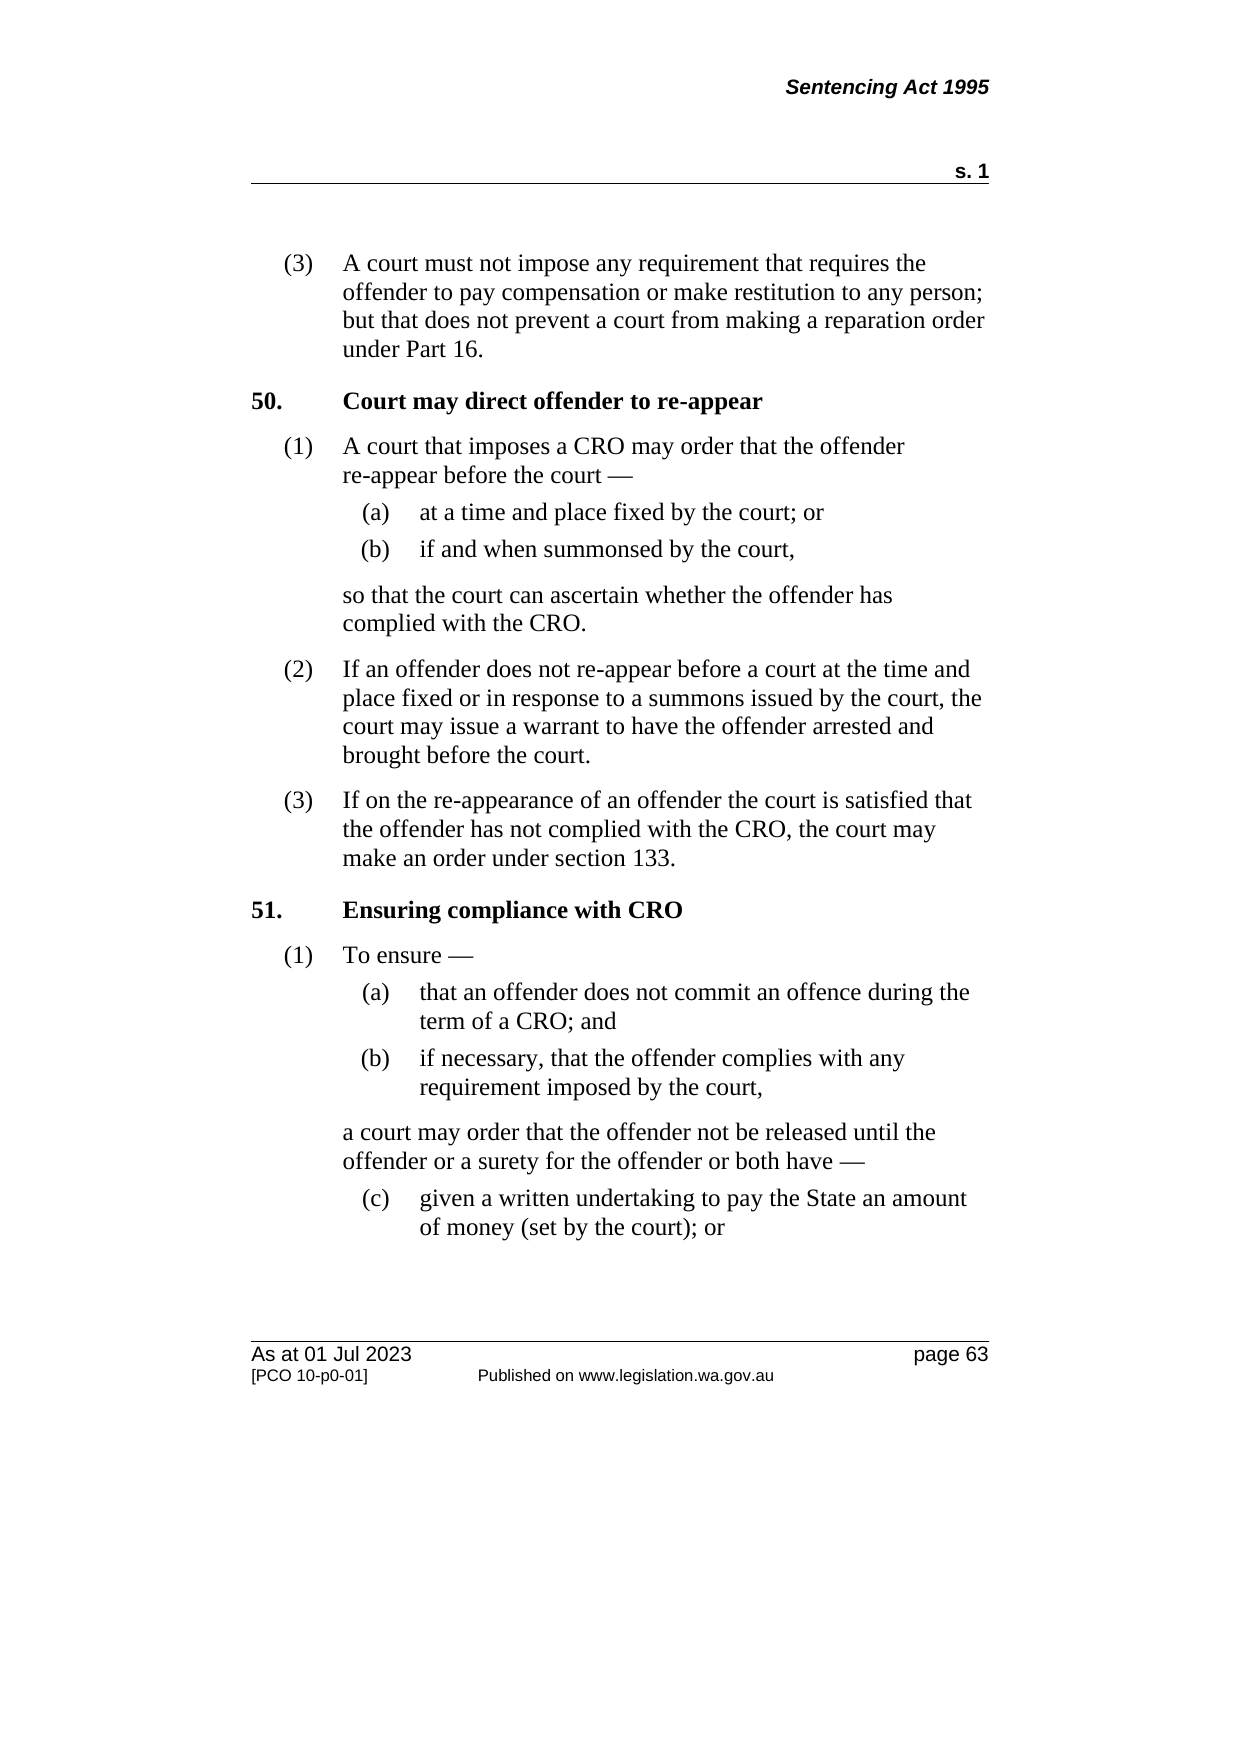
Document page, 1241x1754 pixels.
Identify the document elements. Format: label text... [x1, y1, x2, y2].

text (c) given a written undertaking to pay the State an amount of money (set by the court); or [251, 1183, 989, 1241]
subtitle 51. Ensuring compliance with CRO [251, 895, 989, 923]
text (b) if necessary, that the offender complies with any requirement imposed by the court, [251, 1043, 989, 1101]
text (2) If an offender does not re-appear before a court at the time and place fixed or in response to a summons issued by the court, the court may issue a warrant to have the offender arrested and brought before the court. [251, 654, 989, 769]
text so that the court can ascertain whether the offender has complied with the CRO. [251, 580, 989, 637]
text (1) A court that imposes a CRO may order that the offender re-appear before the court — [251, 431, 989, 489]
subtitle 50. Court may direct offender to re-appear [251, 386, 989, 415]
text (3) A court must not impose any requirement that requires the offender to pay compensation or make restitution to any person; but that does not prevent a court from making a reparation order under Part 16. [251, 248, 989, 363]
text a court may order that the offender not be released until the offender or a surety for the offender or both have — [251, 1117, 989, 1175]
text (a) that an offender does not commit an offence during the term of a CRO; and [251, 977, 989, 1035]
text (a) at a time and place fixed by the court; or [251, 497, 989, 526]
text (1) To ensure — [251, 940, 989, 969]
text (b) if and when summonsed by the court, [251, 534, 989, 563]
text (3) If on the re-appearance of an offender the court is satisfied that the offender has not complied with the CRO, the court may make an order under section 133. [251, 786, 989, 872]
